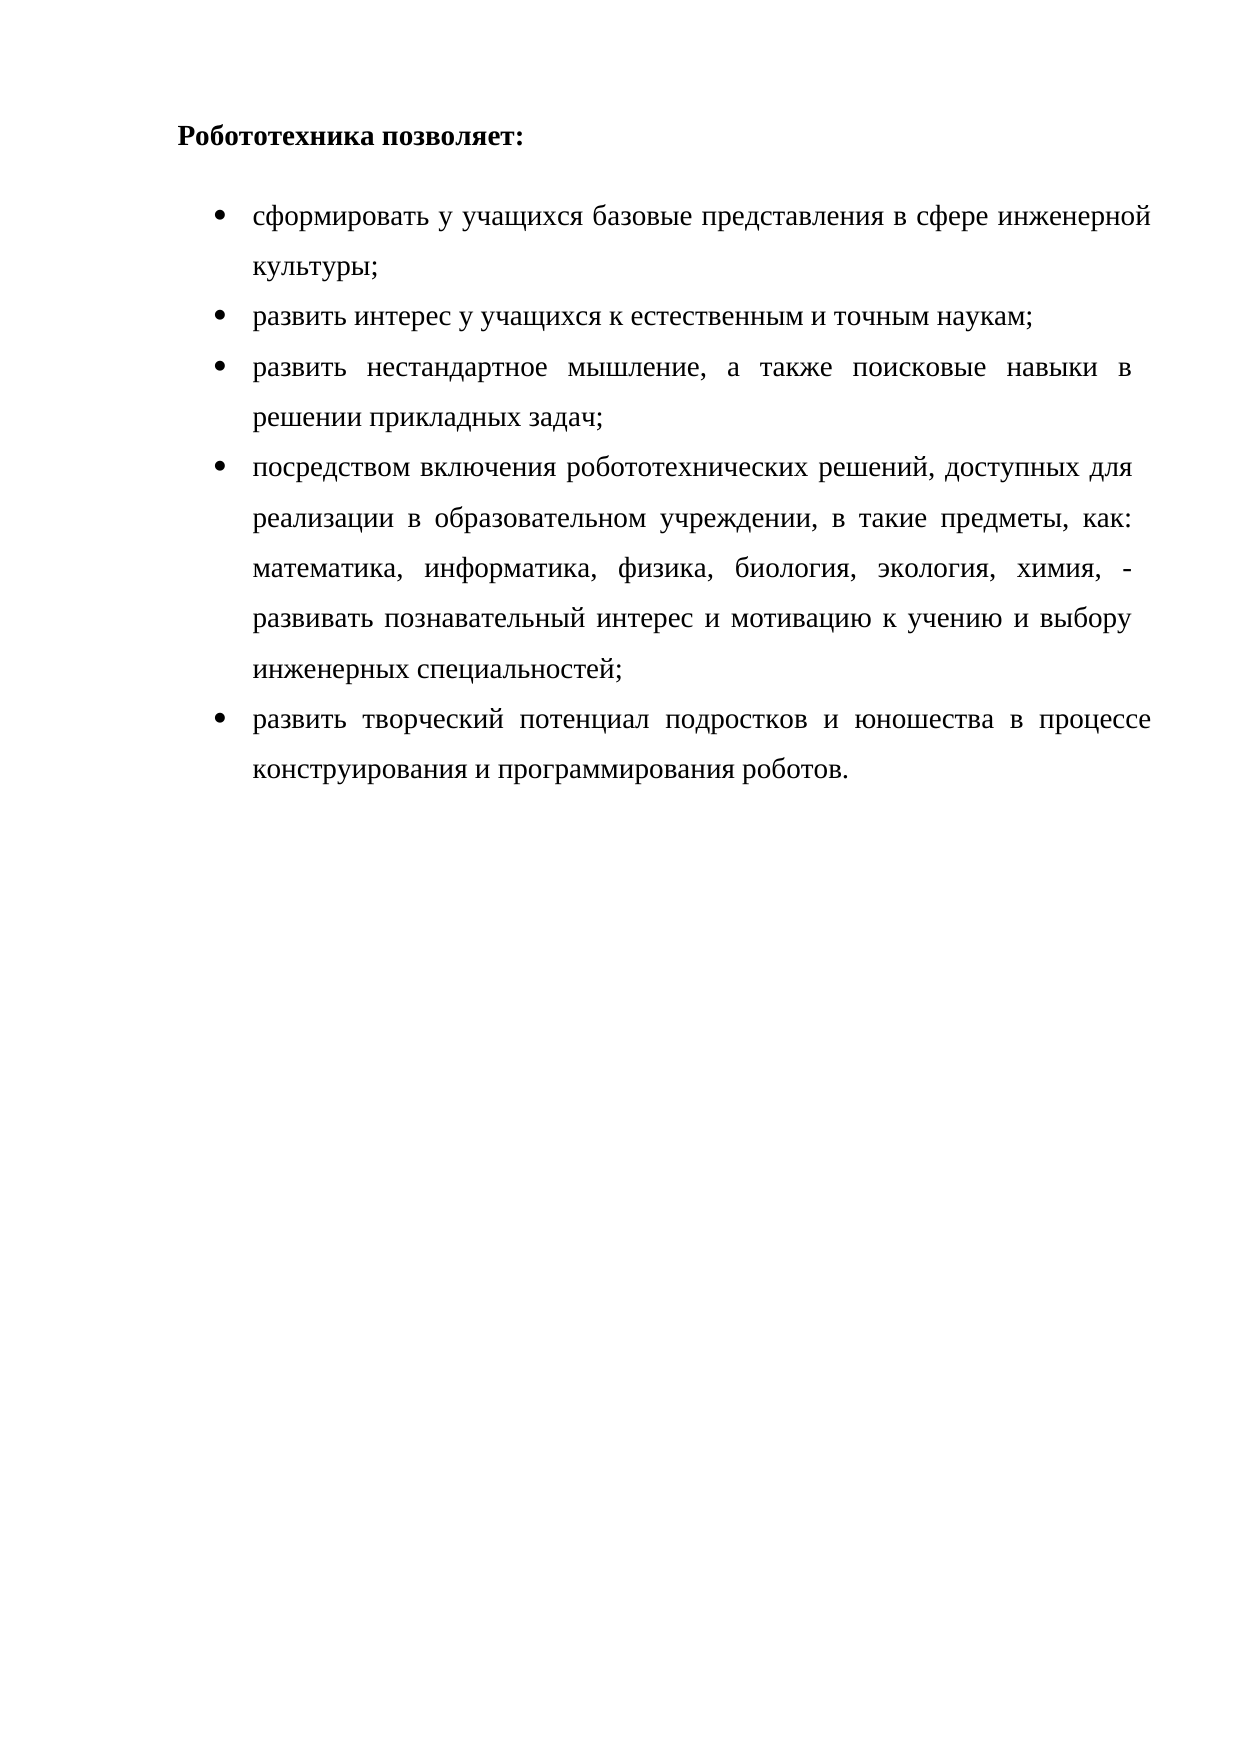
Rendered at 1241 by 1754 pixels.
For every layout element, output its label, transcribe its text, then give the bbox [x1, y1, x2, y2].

text Робототехника позволяет: [177, 118, 1152, 152]
list развить интерес у учащихся к естественным и точным наукам; [215, 298, 1152, 332]
list развить творческий потенциал подростков и юношества в процессе конструирования и программирования роботов. [215, 701, 1152, 785]
list сформировать у учащихся базовые представления в сфере инженерной культуры; [215, 198, 1152, 282]
list развить нестандартное мышление, а также поисковые навыки в решении прикладных задач; [215, 349, 1133, 433]
list посредством включения робототехнических решений, доступных для реализации в образовательном учреждении, в такие предметы, как: математика, информатика, физика, биология, экология, химия, - развивать познавательный интерес и мотивацию к учению и выбору инженерных специальностей; [215, 449, 1133, 684]
